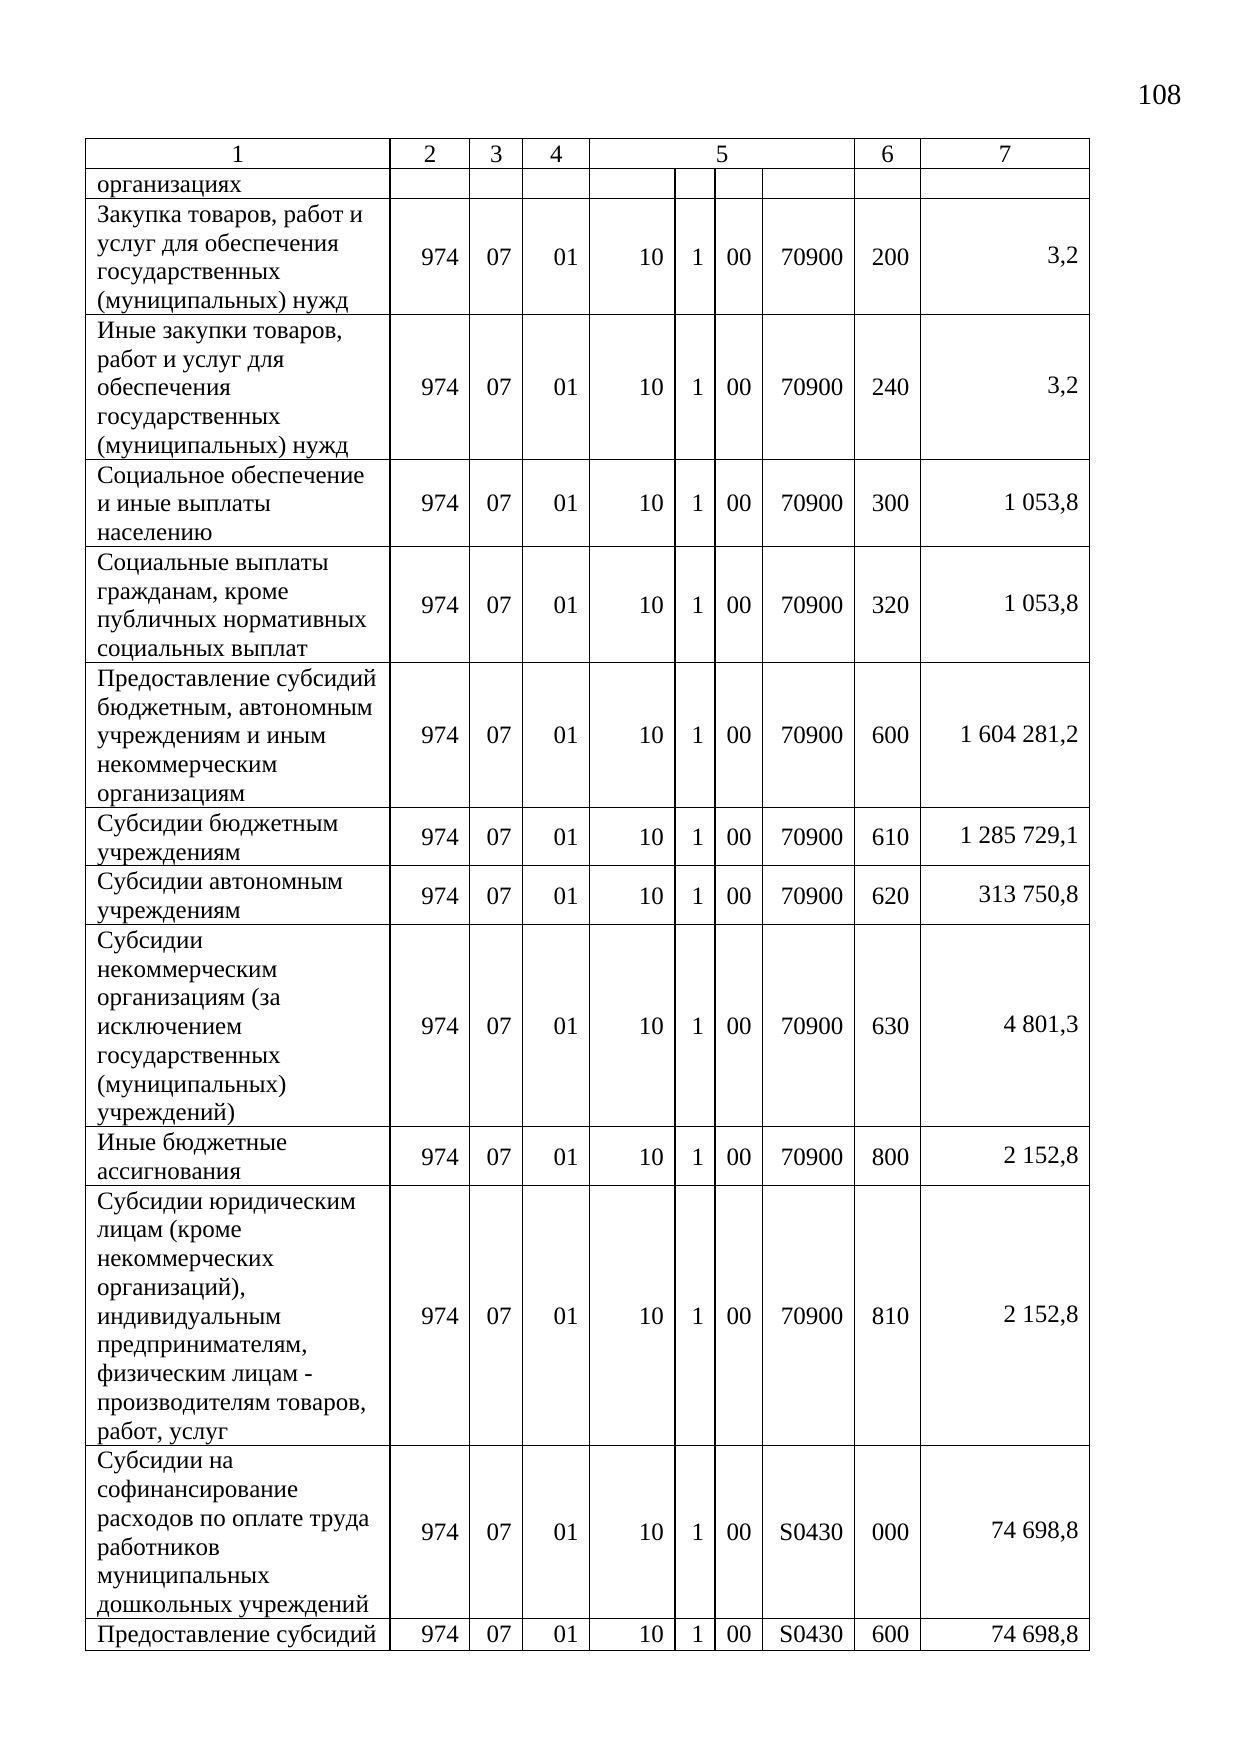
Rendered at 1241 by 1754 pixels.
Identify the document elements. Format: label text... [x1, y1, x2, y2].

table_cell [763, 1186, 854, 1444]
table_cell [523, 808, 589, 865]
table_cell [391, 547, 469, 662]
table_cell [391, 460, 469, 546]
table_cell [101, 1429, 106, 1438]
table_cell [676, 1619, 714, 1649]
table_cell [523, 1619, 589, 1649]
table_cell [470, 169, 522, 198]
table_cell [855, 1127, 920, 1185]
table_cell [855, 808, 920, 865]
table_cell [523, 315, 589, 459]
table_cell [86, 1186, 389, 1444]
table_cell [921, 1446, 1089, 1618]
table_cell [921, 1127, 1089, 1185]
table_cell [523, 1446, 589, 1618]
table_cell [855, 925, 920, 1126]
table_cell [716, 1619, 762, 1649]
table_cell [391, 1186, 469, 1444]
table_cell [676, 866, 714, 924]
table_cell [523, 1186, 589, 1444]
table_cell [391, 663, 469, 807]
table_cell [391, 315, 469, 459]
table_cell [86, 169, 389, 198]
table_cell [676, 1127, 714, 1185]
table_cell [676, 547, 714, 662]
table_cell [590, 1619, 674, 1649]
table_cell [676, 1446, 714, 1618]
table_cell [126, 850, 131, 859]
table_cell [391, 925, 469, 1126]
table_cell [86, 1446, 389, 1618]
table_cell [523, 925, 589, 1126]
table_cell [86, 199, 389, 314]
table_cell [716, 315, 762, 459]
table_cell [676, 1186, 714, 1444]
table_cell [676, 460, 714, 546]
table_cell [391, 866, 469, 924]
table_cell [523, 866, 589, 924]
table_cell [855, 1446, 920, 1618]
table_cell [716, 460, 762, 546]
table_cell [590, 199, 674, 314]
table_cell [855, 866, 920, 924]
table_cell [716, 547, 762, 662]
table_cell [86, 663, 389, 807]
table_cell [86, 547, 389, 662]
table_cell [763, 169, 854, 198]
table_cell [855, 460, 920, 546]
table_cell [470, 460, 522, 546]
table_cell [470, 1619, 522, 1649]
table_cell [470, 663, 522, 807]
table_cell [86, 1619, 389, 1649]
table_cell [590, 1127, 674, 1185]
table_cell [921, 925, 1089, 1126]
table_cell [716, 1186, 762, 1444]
table_header 1 [86, 139, 389, 168]
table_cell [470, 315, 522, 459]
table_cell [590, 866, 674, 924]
table_header 4 [523, 139, 589, 168]
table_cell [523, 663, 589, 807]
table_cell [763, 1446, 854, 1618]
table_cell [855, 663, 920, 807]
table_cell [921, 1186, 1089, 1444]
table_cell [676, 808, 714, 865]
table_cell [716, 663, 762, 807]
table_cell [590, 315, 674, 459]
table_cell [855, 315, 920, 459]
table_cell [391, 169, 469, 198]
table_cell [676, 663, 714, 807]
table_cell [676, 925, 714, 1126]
table_header 6 [855, 139, 920, 168]
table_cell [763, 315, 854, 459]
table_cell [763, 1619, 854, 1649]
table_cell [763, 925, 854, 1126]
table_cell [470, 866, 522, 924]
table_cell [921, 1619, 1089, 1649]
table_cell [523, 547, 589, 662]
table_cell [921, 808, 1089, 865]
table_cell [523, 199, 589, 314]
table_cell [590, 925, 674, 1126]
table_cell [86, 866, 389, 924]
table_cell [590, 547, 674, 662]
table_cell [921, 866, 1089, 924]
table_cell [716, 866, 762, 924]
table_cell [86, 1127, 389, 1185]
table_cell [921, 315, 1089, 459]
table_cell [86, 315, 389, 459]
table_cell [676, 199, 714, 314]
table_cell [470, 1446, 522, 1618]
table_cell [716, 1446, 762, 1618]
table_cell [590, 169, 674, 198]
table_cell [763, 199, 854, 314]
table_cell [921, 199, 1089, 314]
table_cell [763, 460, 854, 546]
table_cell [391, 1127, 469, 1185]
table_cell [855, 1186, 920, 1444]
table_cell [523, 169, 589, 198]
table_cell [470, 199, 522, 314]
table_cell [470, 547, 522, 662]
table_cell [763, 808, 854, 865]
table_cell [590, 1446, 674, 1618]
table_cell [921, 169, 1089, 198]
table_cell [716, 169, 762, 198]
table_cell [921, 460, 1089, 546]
table_header 2 [391, 139, 469, 168]
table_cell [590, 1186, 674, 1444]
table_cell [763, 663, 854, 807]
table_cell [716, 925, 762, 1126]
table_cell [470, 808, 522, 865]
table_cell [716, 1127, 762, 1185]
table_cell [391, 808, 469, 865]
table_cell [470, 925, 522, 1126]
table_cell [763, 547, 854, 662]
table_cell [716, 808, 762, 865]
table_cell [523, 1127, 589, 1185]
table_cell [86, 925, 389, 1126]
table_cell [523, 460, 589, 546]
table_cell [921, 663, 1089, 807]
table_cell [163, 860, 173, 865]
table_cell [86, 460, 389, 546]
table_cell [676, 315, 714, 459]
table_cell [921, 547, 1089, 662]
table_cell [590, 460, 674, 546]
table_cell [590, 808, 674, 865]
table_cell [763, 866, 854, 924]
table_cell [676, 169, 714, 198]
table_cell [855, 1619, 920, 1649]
table_header 5 [590, 139, 854, 168]
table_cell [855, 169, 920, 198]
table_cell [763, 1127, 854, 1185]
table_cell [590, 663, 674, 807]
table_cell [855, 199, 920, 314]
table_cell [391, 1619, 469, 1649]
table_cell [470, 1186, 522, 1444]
table_header 7 [921, 139, 1089, 168]
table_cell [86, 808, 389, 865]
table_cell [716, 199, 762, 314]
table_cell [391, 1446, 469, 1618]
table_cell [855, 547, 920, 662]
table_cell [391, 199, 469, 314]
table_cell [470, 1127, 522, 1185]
table_header 3 [470, 139, 522, 168]
